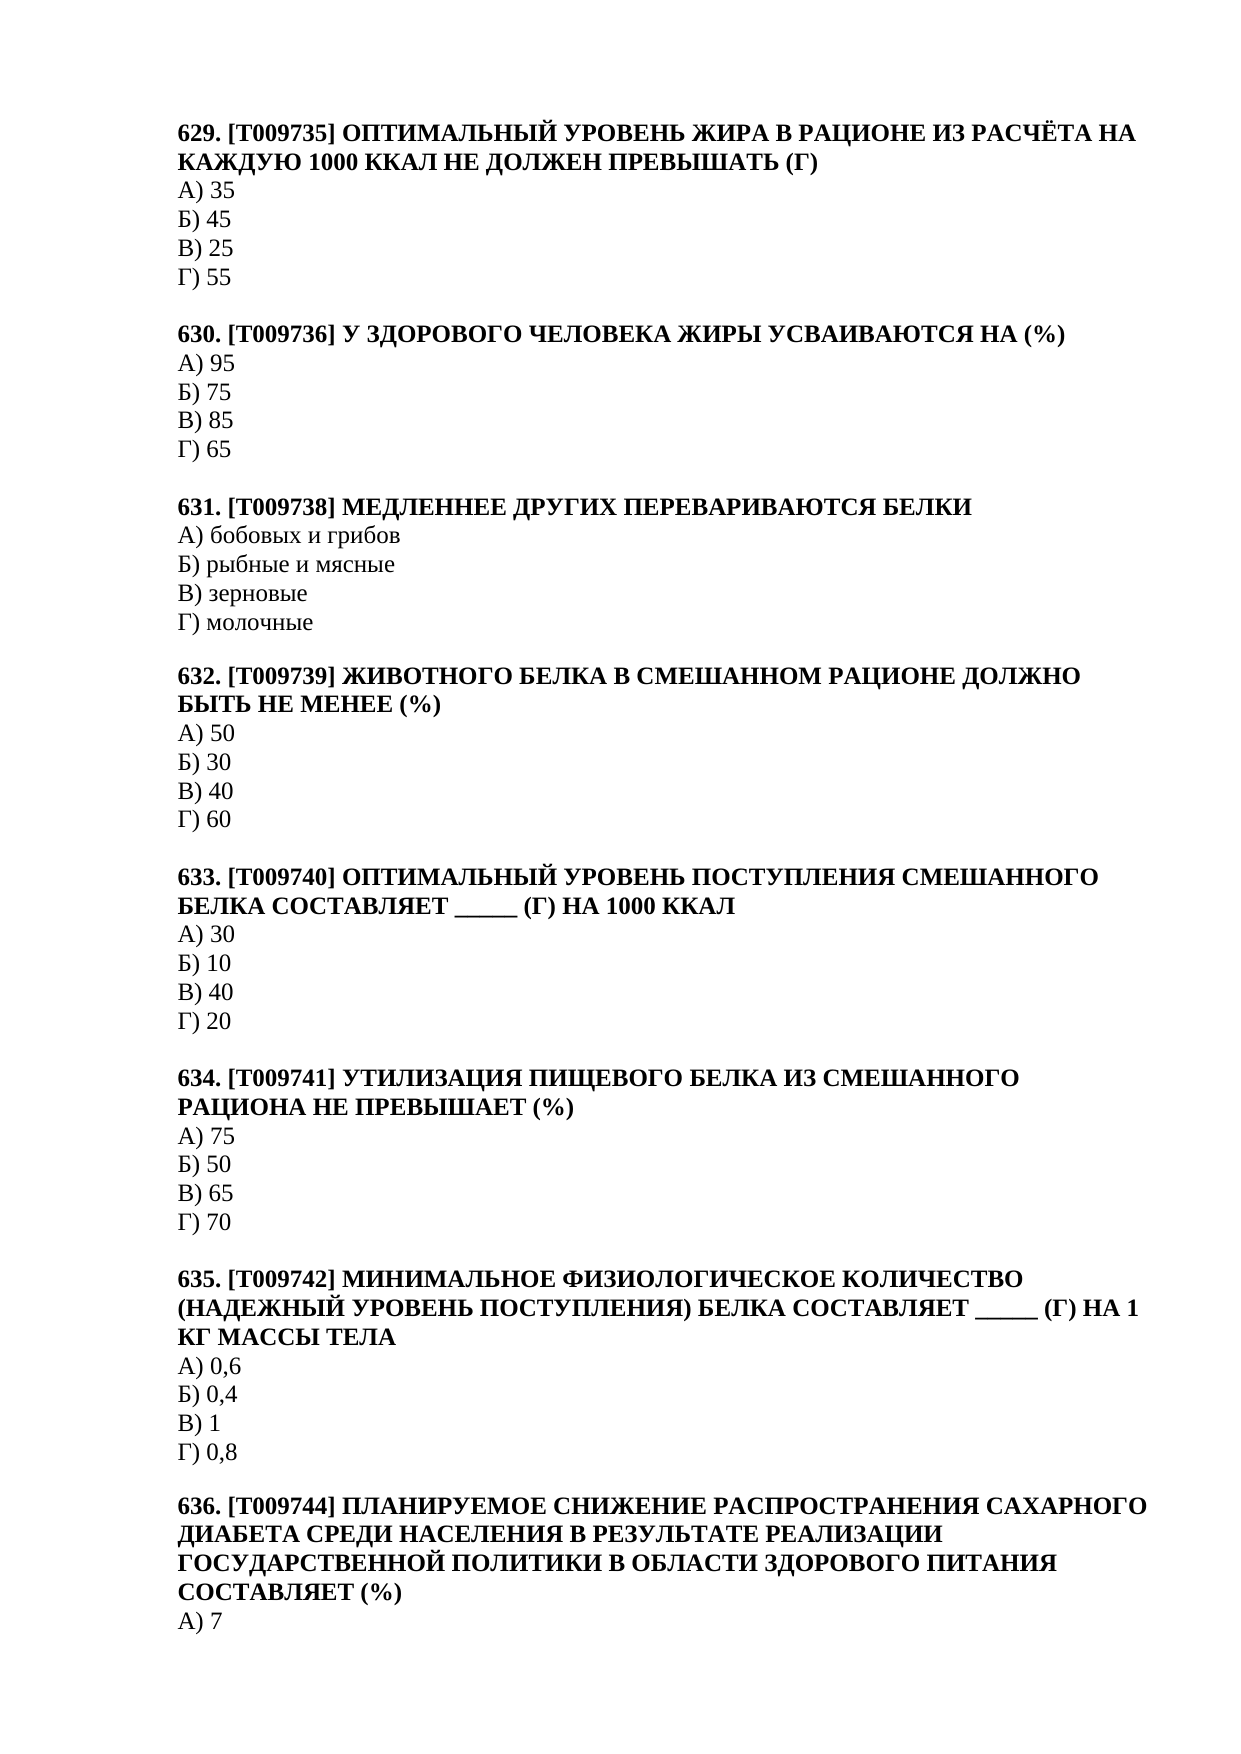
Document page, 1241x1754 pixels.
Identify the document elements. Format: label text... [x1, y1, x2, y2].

text А) 35 [177, 176, 1152, 204]
text 630. [T009736] У ЗДОРОВОГО ЧЕЛОВЕКА ЖИРЫ УСВАИВАЮТСЯ НА (%) [177, 319, 1152, 348]
text А) 50 [177, 718, 1152, 747]
text Б) рыбные и мясные [177, 549, 1152, 578]
text В) 25 [177, 233, 1152, 262]
text В) зерновые [177, 578, 1152, 607]
text А) 75 [177, 1121, 1152, 1149]
text Г) 60 [177, 804, 1152, 833]
text Г) молочные [177, 607, 1152, 636]
text Г) 0,8 [177, 1437, 1152, 1466]
text 635. [T009742] МИНИМАЛЬНОЕ ФИЗИОЛОГИЧЕСКОЕ КОЛИЧЕСТВО (НАДЕЖНЫЙ УРОВЕНЬ ПОСТУПЛЕНИЯ) БЕЛКА СОСТАВЛЯЕТ _____ (Г) НА 1 КГ МАССЫ ТЕЛА [177, 1264, 1152, 1351]
text Б) 0,4 [177, 1379, 1152, 1408]
text 634. [T009741] УТИЛИЗАЦИЯ ПИЩЕВОГО БЕЛКА ИЗ СМЕШАННОГО РАЦИОНА НЕ ПРЕВЫШАЕТ (%) [177, 1063, 1152, 1121]
text Г) 20 [177, 1006, 1152, 1034]
text Б) 10 [177, 948, 1152, 977]
text В) 65 [177, 1178, 1152, 1207]
text 629. [T009735] ОПТИМАЛЬНЫЙ УРОВЕНЬ ЖИРА В РАЦИОНЕ ИЗ РАСЧЁТА НА КАЖДУЮ 1000 ККАЛ НЕ ДОЛЖЕН ПРЕВЫШАТЬ (Г) [177, 118, 1152, 176]
text А) 30 [177, 919, 1152, 948]
text А) 7 [177, 1606, 1152, 1634]
text 632. [T009739] ЖИВОТНОГО БЕЛКА В СМЕШАННОМ РАЦИОНЕ ДОЛЖНО БЫТЬ НЕ МЕНЕЕ (%) [177, 661, 1152, 718]
text А) 95 [177, 348, 1152, 377]
text Г) 70 [177, 1207, 1152, 1236]
text 631. [T009738] МЕДЛЕННЕЕ ДРУГИХ ПЕРЕВАРИВАЮТСЯ БЕЛКИ [177, 492, 1152, 521]
text 633. [T009740] ОПТИМАЛЬНЫЙ УРОВЕНЬ ПОСТУПЛЕНИЯ СМЕШАННОГО БЕЛКА СОСТАВЛЯЕТ _____ (Г) НА 1000 ККАЛ [177, 862, 1152, 919]
text Г) 65 [177, 434, 1152, 463]
text А) 0,6 [177, 1351, 1152, 1379]
text Б) 45 [177, 204, 1152, 233]
text Б) 30 [177, 747, 1152, 776]
text В) 1 [177, 1408, 1152, 1437]
text Б) 50 [177, 1149, 1152, 1178]
text Б) 75 [177, 377, 1152, 406]
text В) 40 [177, 776, 1152, 804]
text 636. [T009744] ПЛАНИРУЕМОЕ СНИЖЕНИЕ РАСПРОСТРАНЕНИЯ САХАРНОГО ДИАБЕТА СРЕДИ НАСЕЛЕНИЯ В РЕЗУЛЬТАТЕ РЕАЛИЗАЦИИ ГОСУДАРСТВЕННОЙ ПОЛИТИКИ В ОБЛАСТИ ЗДОРОВОГО ПИТАНИЯ СОСТАВЛЯЕТ (%) [177, 1491, 1152, 1606]
text В) 85 [177, 406, 1152, 434]
text А) бобовых и грибов [177, 521, 1152, 549]
text Г) 55 [177, 262, 1152, 291]
text В) 40 [177, 977, 1152, 1006]
